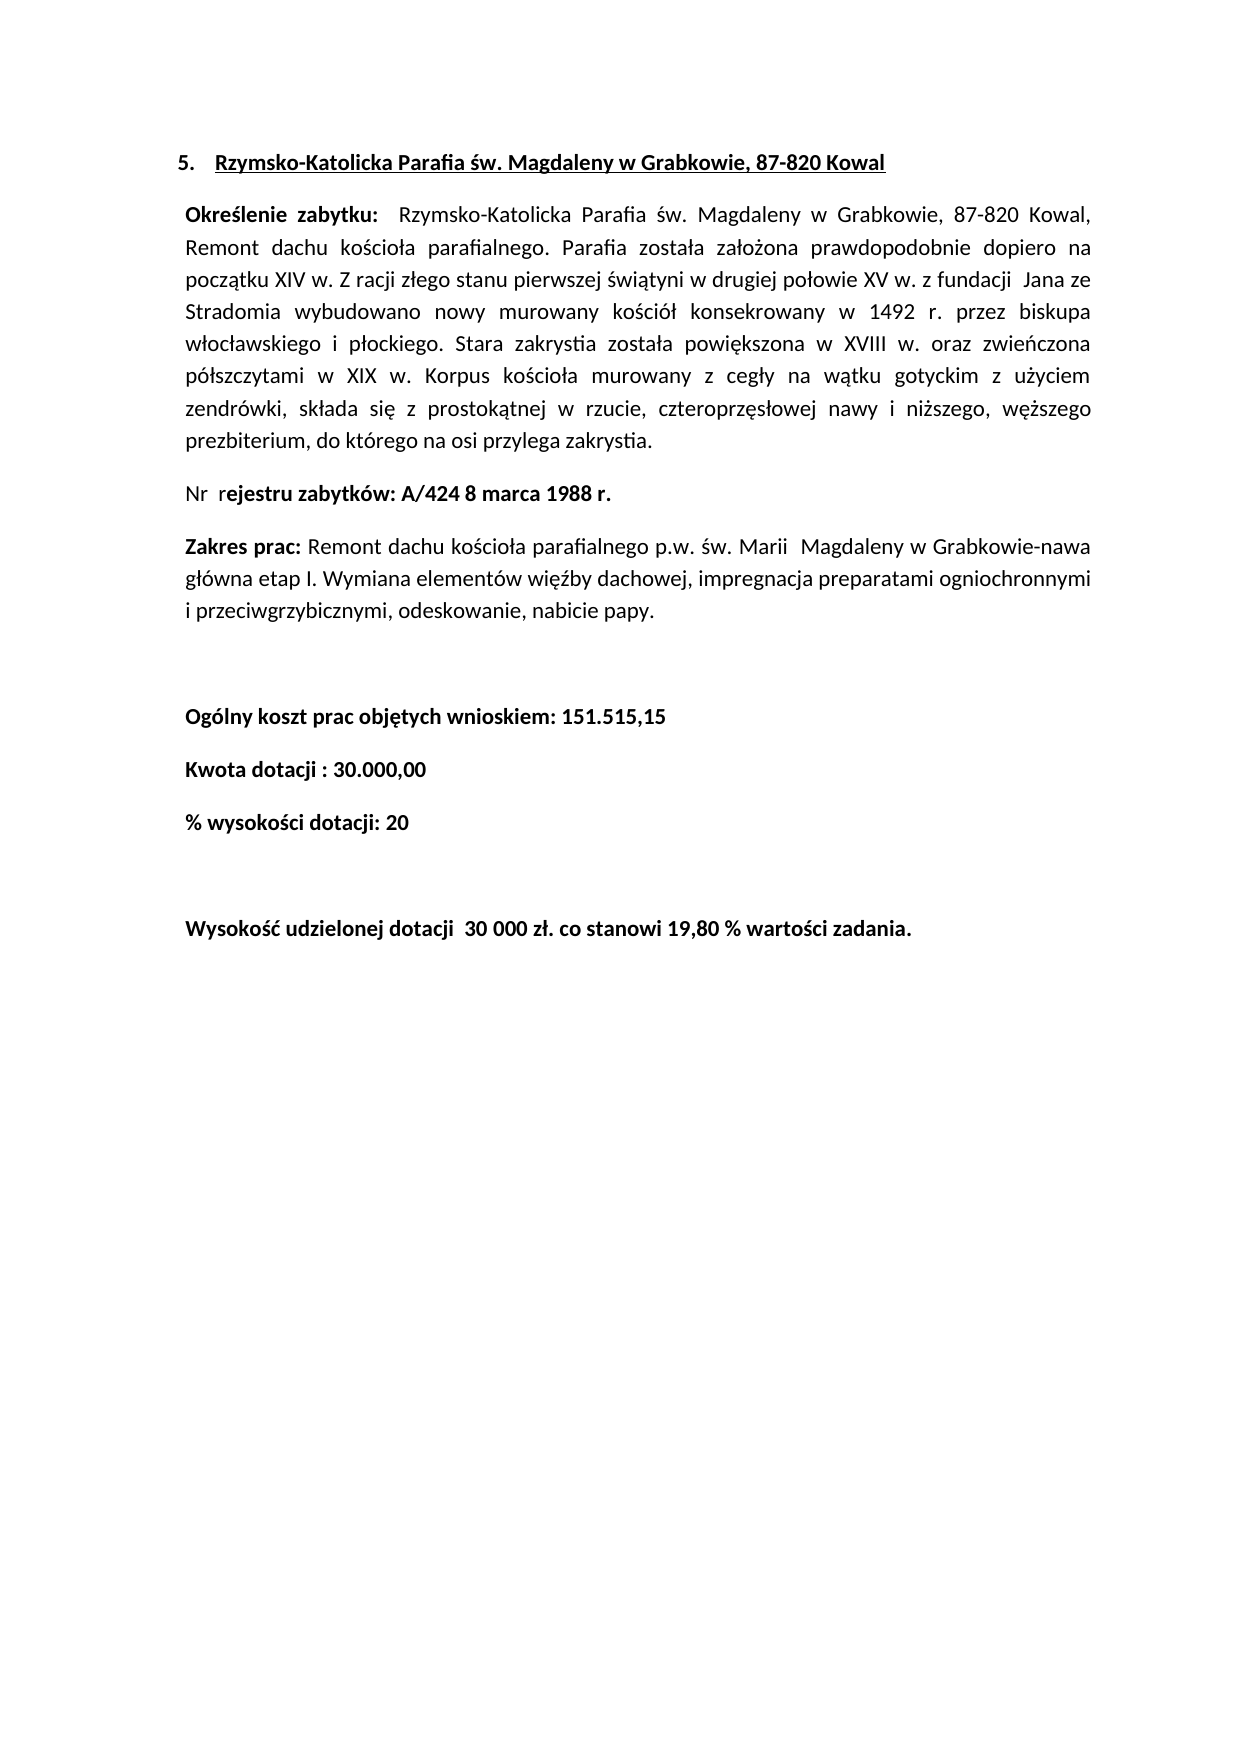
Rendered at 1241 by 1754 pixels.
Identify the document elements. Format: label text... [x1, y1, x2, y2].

text Określenie zabytku: Rzymsko-Katolicka Parafia św. Magdaleny w Grabkowie, 87-820 Kowal, Remont dachu kościoła parafialnego. Parafia została założona prawdopodobnie dopiero na początku XIV w. Z racji złego stanu pierwszej świątyni w drugiej połowie XV w. z fundacji Jana ze Stradomia wybudowano nowy murowany kościół konsekrowany w 1492 r. przez biskupa włocławskiego i płockiego. Stara zakrystia została powiększona w XVIII w. oraz zwieńczona półszczytami w XIX w. Korpus kościoła murowany z cegły na wątku gotyckim z użyciem zendrówki, składa się z prostokątnej w rzucie, czteroprzęsłowej nawy i niższego, węższego prezbiterium, do którego na osi przylega zakrystia. [185, 201, 1093, 454]
text Wysokość udzielonej dotacji 30 000 zł. co stanowi 19,80 % wartości zadania. [185, 914, 1093, 942]
text Nr rejestru zabytków: A/424 8 marca 1988 r. [185, 479, 1093, 507]
text Kwota dotacji : 30.000,00 [185, 755, 1093, 783]
text Ogólny koszt prac objętych wnioskiem: 151.515,15 [185, 702, 1093, 730]
text Zakres prac: Remont dachu kościoła parafialnego p.w. św. Marii Magdaleny w Grabkowie-nawa główna etap I. Wymiana elementów więźby dachowej, impregnacja preparatami ogniochronnymi i przeciwgrzybicznymi, odeskowanie, nabicie papy. [185, 532, 1093, 624]
list Rzymsko-Katolicka Parafia św. Magdaleny w Grabkowie, 87-820 Kowal [177, 148, 1093, 176]
text % wysokości dotacji: 20 [185, 808, 1093, 836]
